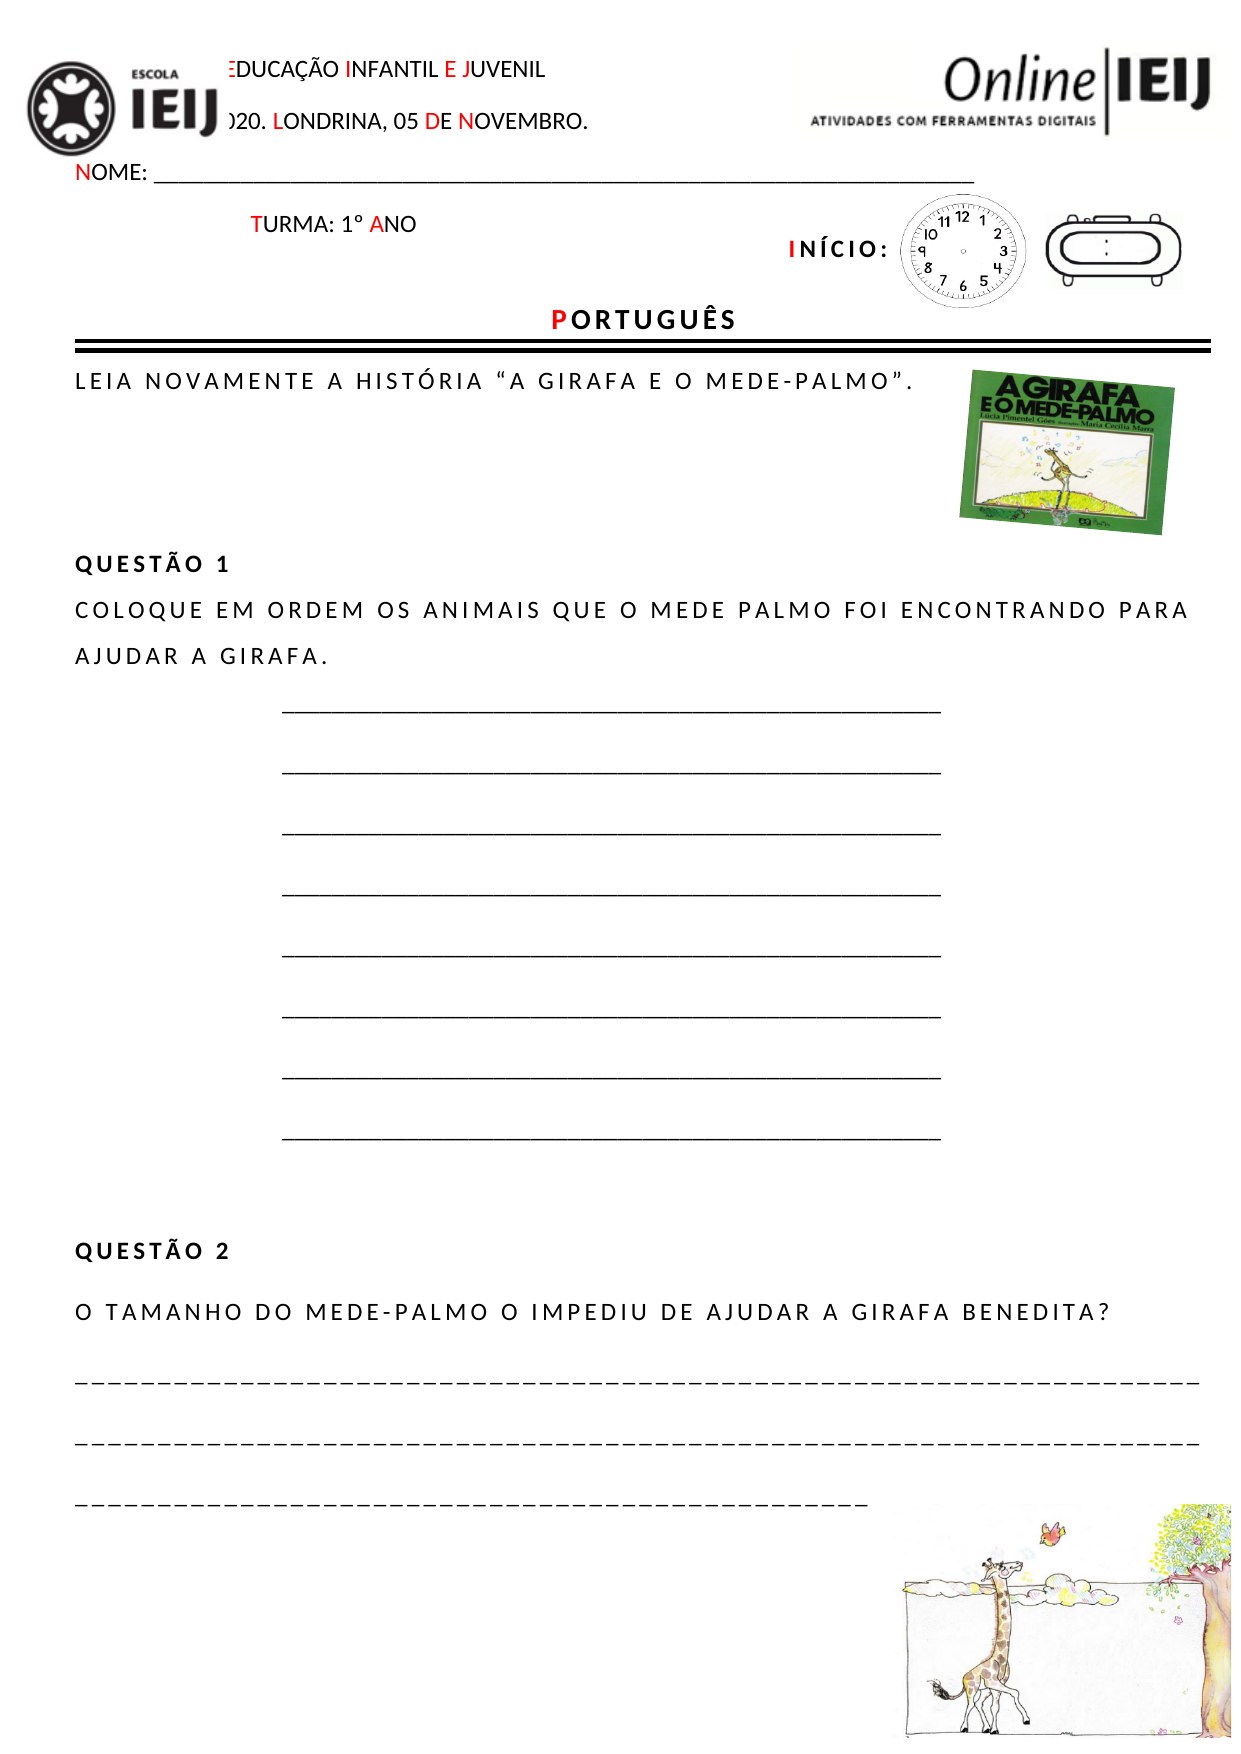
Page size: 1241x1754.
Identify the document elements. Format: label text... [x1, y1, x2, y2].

text LEIA NOVAMENTE A HISTÓRIA “A GIRAFA E O MEDE-PALMO”. [75, 365, 1211, 396]
picture [791, 46, 1229, 140]
picture [892, 1504, 1232, 1738]
text ________________________________________________________________________________________________________________________________________________________________________________________ [75, 1357, 1211, 1510]
picture [959, 369, 1175, 536]
picture [17, 46, 230, 161]
text ________________________________________________________________________________________________________________________________________________________________________________________________________________________________________________________________________________________________________________________________________________________________________________________________________________________________________ [282, 686, 946, 1143]
text O TAMANHO DO MEDE-PALMO O IMPEDIU DE AJUDAR A GIRAFA BENEDITA? [75, 1296, 1211, 1327]
text QUESTÃO 1 [75, 548, 1211, 579]
text QUESTÃO 2 [75, 1235, 1211, 1266]
picture [1045, 211, 1183, 289]
picture [900, 194, 1034, 301]
text COLOQUE EM ORDEM OS ANIMAIS QUE O MEDE PALMO FOI ENCONTRANDO PARA AJUDAR A GIRAFA. [75, 594, 1211, 671]
text PORTUGUÊS [75, 301, 1211, 339]
